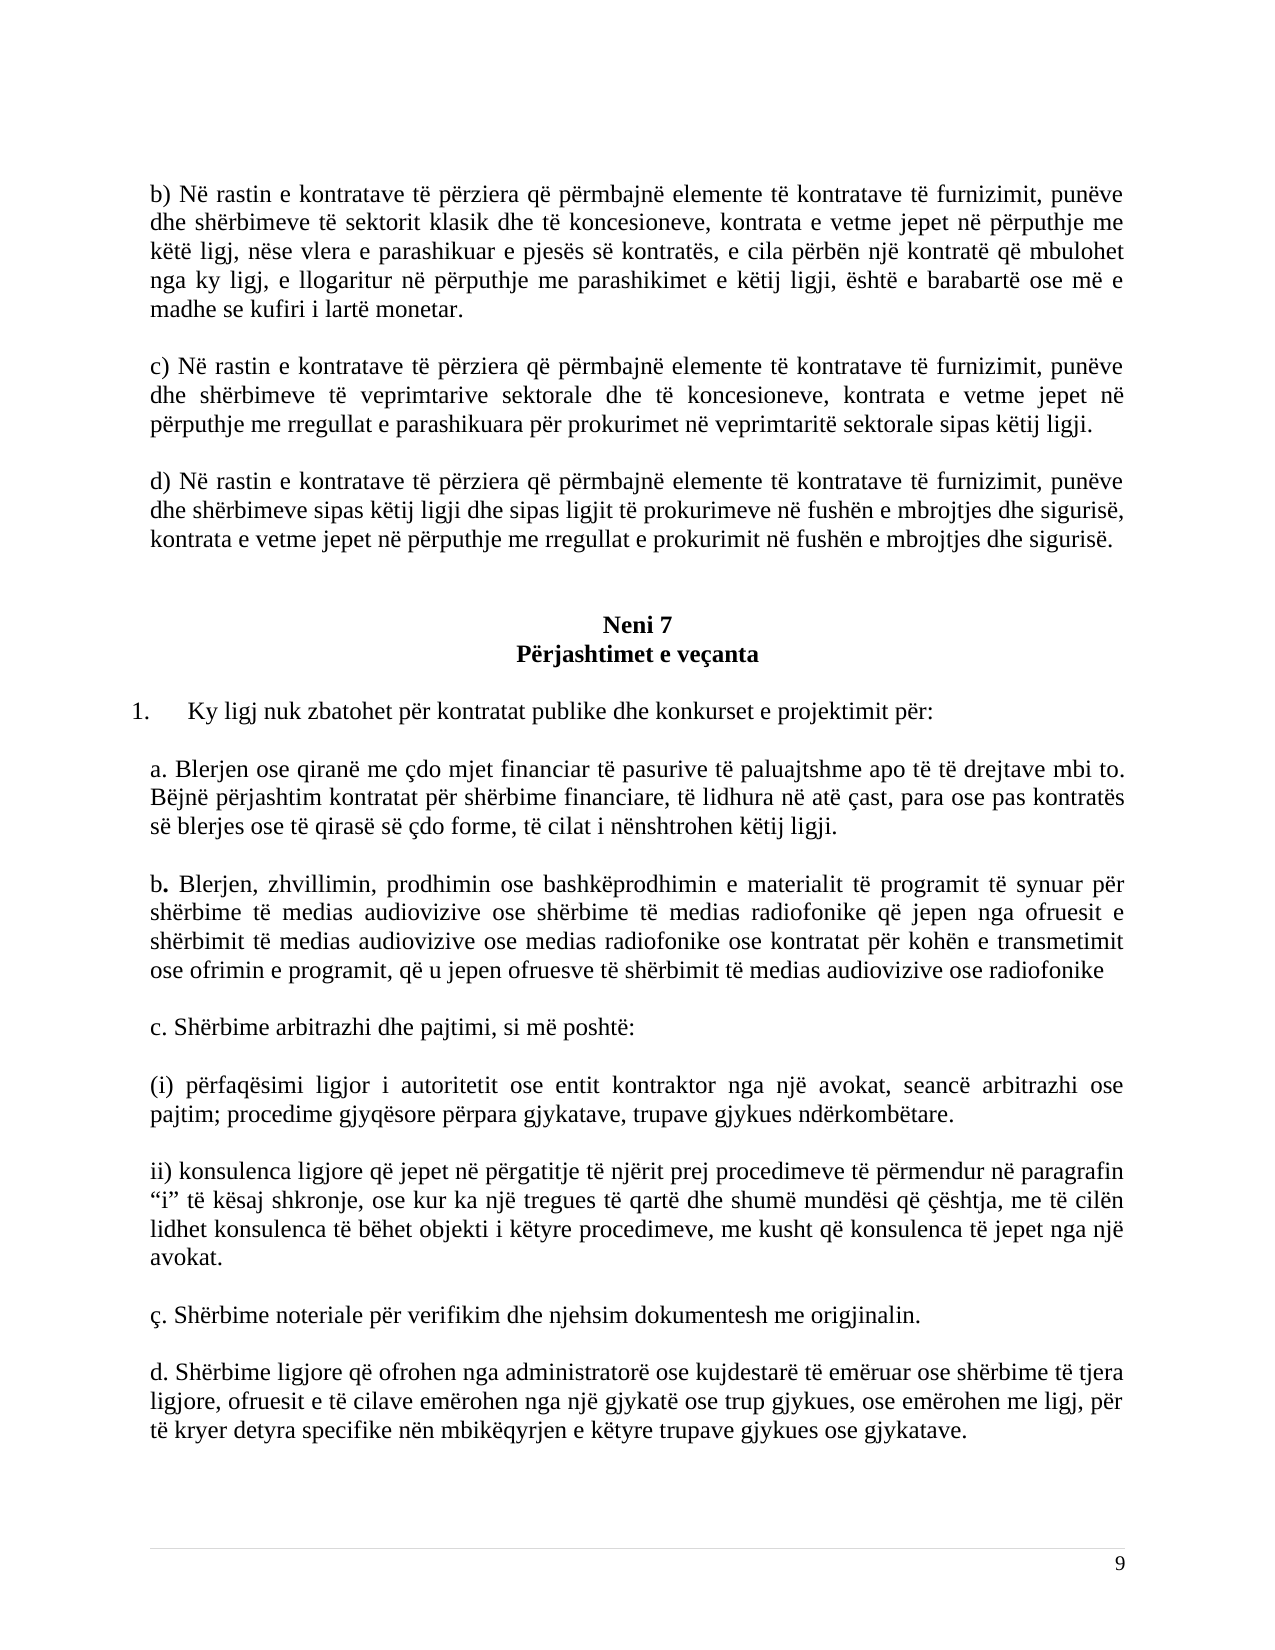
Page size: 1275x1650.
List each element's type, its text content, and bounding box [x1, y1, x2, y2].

text b. Blerjen, zhvillimin, prodhimin ose bashkëprodhimin e materialit të programit të synuar për shërbime të medias audiovizive ose shërbime të medias radiofonike që jepen nga ofruesit e shërbimit të medias audiovizive ose medias radiofonike ose kontratat për kohën e transmetimit ose ofrimin e programit, që u jepen ofruesve të shërbimit të medias audiovizive ose radiofonike [150, 869, 1125, 984]
text ii) konsulenca ligjore që jepet në përgatitje të njërit prej procedimeve të përmendur në paragrafin “i” të kësaj shkronje, ose kur ka një tregues të qartë dhe shumë mundësi që çështja, me të cilën lidhet konsulenca të bëhet objekti i këtyre procedimeve, me kusht që konsulenca të jepet nga një avokat. [150, 1156, 1125, 1271]
text d. Shërbime ligjore që ofrohen nga administratorë ose kujdestarë të emëruar ose shërbime të tjera ligjore, ofruesit e të cilave emërohen nga një gjykatë ose trup gjykues, ose emërohen me ligj, për të kryer detyra specifike nën mbikëqyrjen e këtyre trupave gjykues ose gjykatave. [150, 1357, 1125, 1444]
text b) Në rastin e kontratave të përziera që përmbajnë elemente të kontratave të furnizimit, punëve dhe shërbimeve të sektorit klasik dhe të koncesioneve, kontrata e vetme jepet në përputhje me këtë ligj, nëse vlera e parashikuar e pjesës së kontratës, e cila përbën një kontratë që mbulohet nga ky ligj, e llogaritur në përputhje me parashikimet e këtij ligji, është e barabartë ose më e madhe se kufiri i lartë monetar. [150, 179, 1125, 322]
text d) Në rastin e kontratave të përziera që përmbajnë elemente të kontratave të furnizimit, punëve dhe shërbimeve sipas këtij ligji dhe sipas ligjit të prokurimeve në fushën e mbrojtjes dhe sigurisë, kontrata e vetme jepet në përputhje me rregullat e prokurimit në fushën e mbrojtjes dhe sigurisë. [150, 466, 1125, 552]
text (i) përfaqësimi ligjor i autoritetit ose entit kontraktor nga një avokat, seancë arbitrazhi ose pajtim; procedime gjyqësore përpara gjykatave, trupave gjykues ndërkombëtare. [150, 1070, 1125, 1127]
text ç. Shërbime noteriale për verifikim dhe njehsim dokumentesh me origjinalin. [150, 1300, 1125, 1329]
list Ky ligj nuk zbatohet për kontratat publike dhe konkurset e projektimit për: [131, 696, 1125, 725]
text a. Blerjen ose qiranë me çdo mjet financiar të pasurive të paluajtshme apo të të drejtave mbi to. Bëjnë përjashtim kontratat për shërbime financiare, të lidhura në atë çast, para ose pas kontratës së blerjes ose të qirasë së çdo forme, të cilat i nënshtrohen këtij ligji. [150, 754, 1125, 840]
text c) Në rastin e kontratave të përziera që përmbajnë elemente të kontratave të furnizimit, punëve dhe shërbimeve të veprimtarive sektorale dhe të koncesioneve, kontrata e vetme jepet në përputhje me rregullat e parashikuara për prokurimet në veprimtaritë sektorale sipas këtij ligji. [150, 351, 1125, 437]
text Përjashtimet e veçanta [150, 639, 1125, 667]
text c. Shërbime arbitrazhi dhe pajtimi, si më poshtë: [150, 1012, 1125, 1041]
text Neni 7 [150, 610, 1125, 639]
